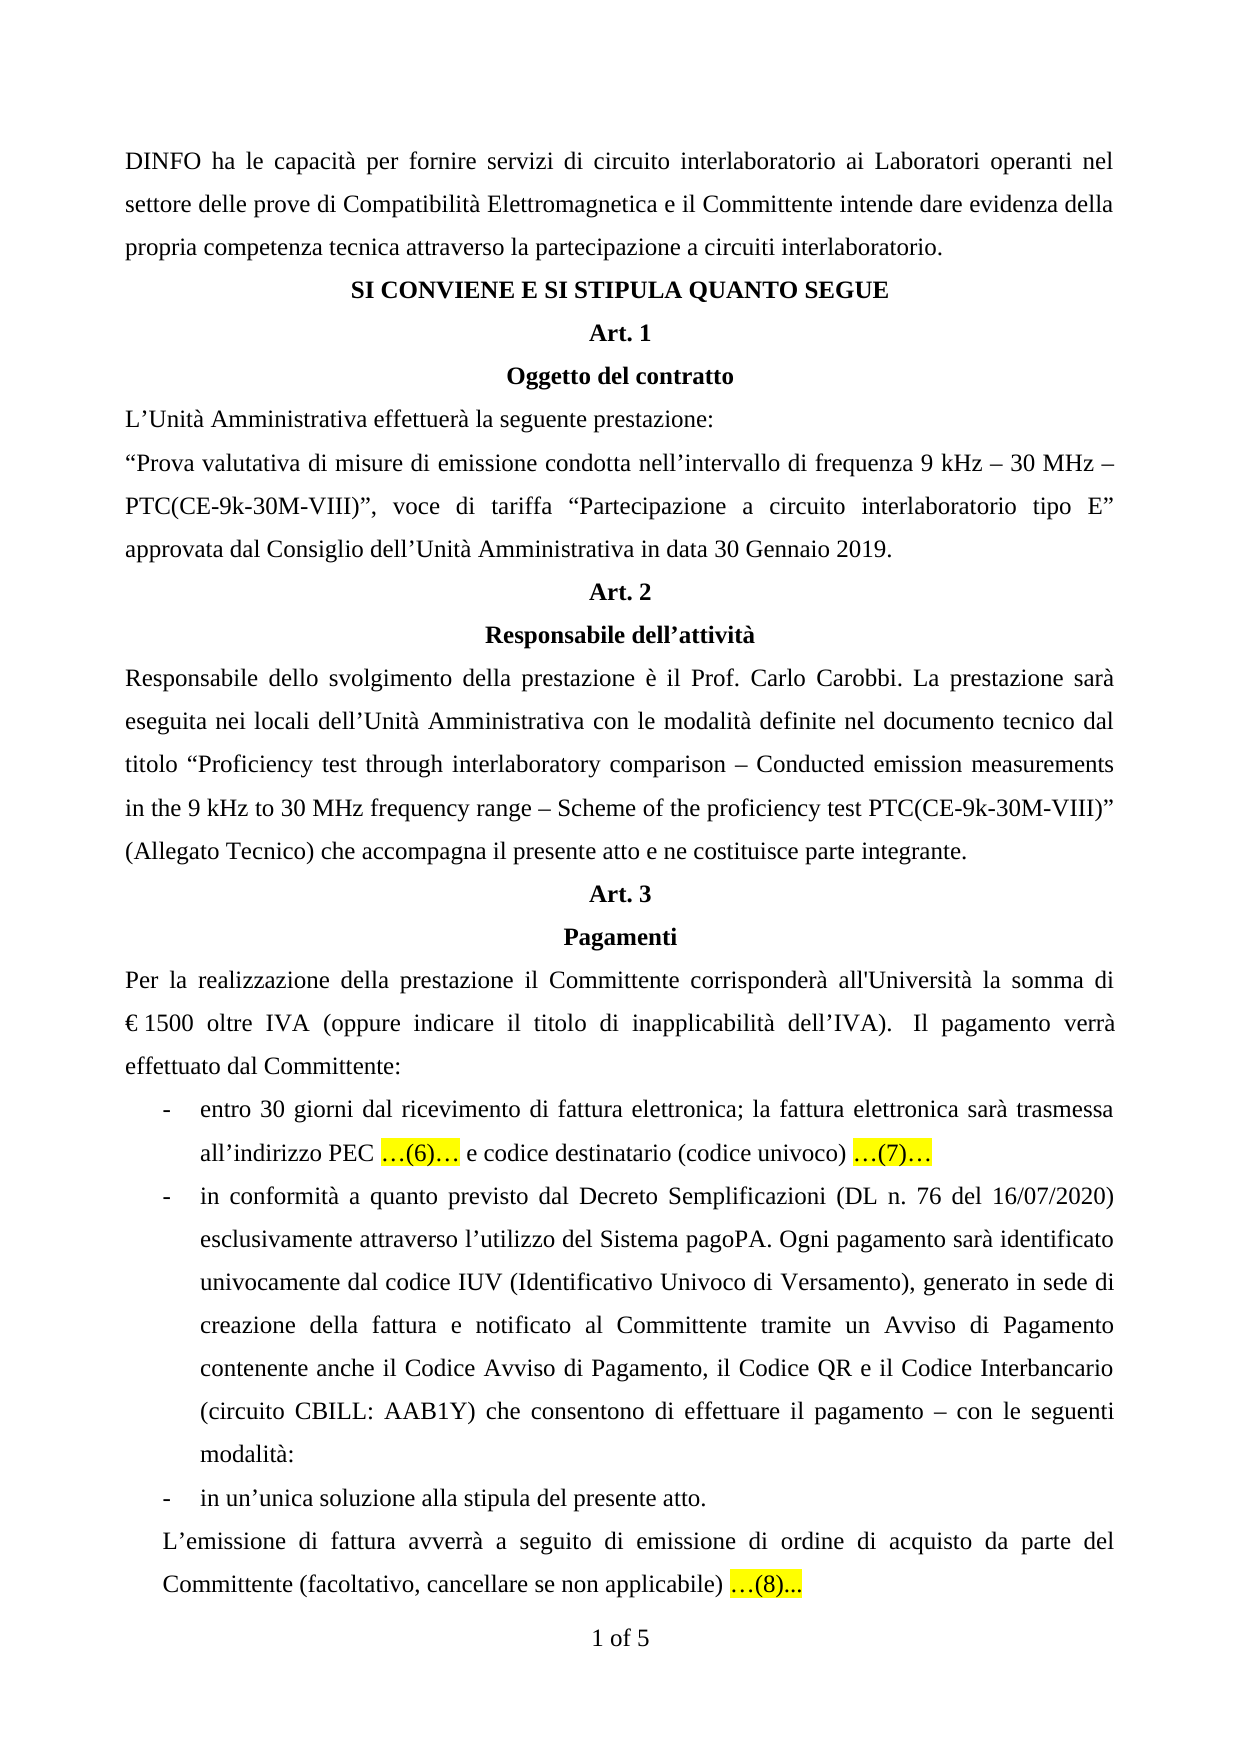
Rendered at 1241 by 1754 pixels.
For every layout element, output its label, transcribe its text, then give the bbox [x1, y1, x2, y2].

text Pagamenti [125, 922, 1115, 951]
text Responsabile dello svolgimento della prestazione è il Prof. Carlo Carobbi. La prestazione sarà eseguita nei locali dell’Unità Amministrativa con le modalità definite nel documento tecnico dal titolo “Proficiency test through interlaboratory comparison – Conducted emission measurements in the 9 kHz to 30 MHz frequency range – Scheme of the proficiency test PTC(CE-9k-30M-VIII)” (Allegato Tecnico) che accompagna il presente atto e ne costituisce parte integrante. [125, 663, 1115, 864]
text SI CONVIENE E SI STIPULA QUANTO SEGUE [125, 275, 1115, 304]
text Oggetto del contratto [125, 361, 1115, 390]
text Responsabile dell’attività [125, 620, 1115, 649]
list entro 30 giorni dal ricevimento di fattura elettronica; la fattura elettronica sarà trasmessa all’indirizzo PEC …(6)… e codice destinatario (codice univoco) …(7)… [162, 1094, 1115, 1166]
text “Prova valutativa di misure di emissione condotta nell’intervallo di frequenza 9 kHz – 30 MHz – PTC(CE-9k-30M-VIII)”, voce di tariffa “Partecipazione a circuito interlaboratorio tipo E” approvata dal Consiglio dell’Unità Amministrativa in data 30 Gennaio 2019. [125, 448, 1115, 563]
text L’Unità Amministrativa effettuerà la seguente prestazione: [125, 404, 1115, 433]
text DINFO ha le capacità per fornire servizi di circuito interlaboratorio ai Laboratori operanti nel settore delle prove di Compatibilità Elettromagnetica e il Committente intende dare evidenza della propria competenza tecnica attraverso la partecipazione a circuiti interlaboratorio. [125, 146, 1115, 261]
list in un’unica soluzione alla stipula del presente atto. [162, 1483, 1115, 1511]
text Art. 2 [125, 577, 1115, 606]
list in conformità a quanto previsto dal Decreto Semplificazioni (DL n. 76 del 16/07/2020) esclusivamente attraverso l’utilizzo del Sistema pagoPA. Ogni pagamento sarà identificato univocamente dal codice IUV (Identificativo Univoco di Versamento), generato in sede di creazione della fattura e notificato al Committente tramite un Avviso di Pagamento contenente anche il Codice Avviso di Pagamento, il Codice QR e il Codice Interbancario (circuito CBILL: AAB1Y) che consentono di effettuare il pagamento – con le seguenti modalità: [162, 1181, 1115, 1468]
text Per la realizzazione della prestazione il Committente corrisponderà all'Università la somma di € 1500 oltre IVA (oppure indicare il titolo di inapplicabilità dell’IVA). Il pagamento verrà effettuato dal Committente: [125, 965, 1115, 1080]
text Art. 1 [125, 318, 1115, 347]
text Art. 3 [125, 879, 1115, 908]
text L’emissione di fattura avverrà a seguito di emissione di ordine di acquisto da parte del Committente (facoltativo, cancellare se non applicabile) …(8)... [162, 1526, 1115, 1598]
